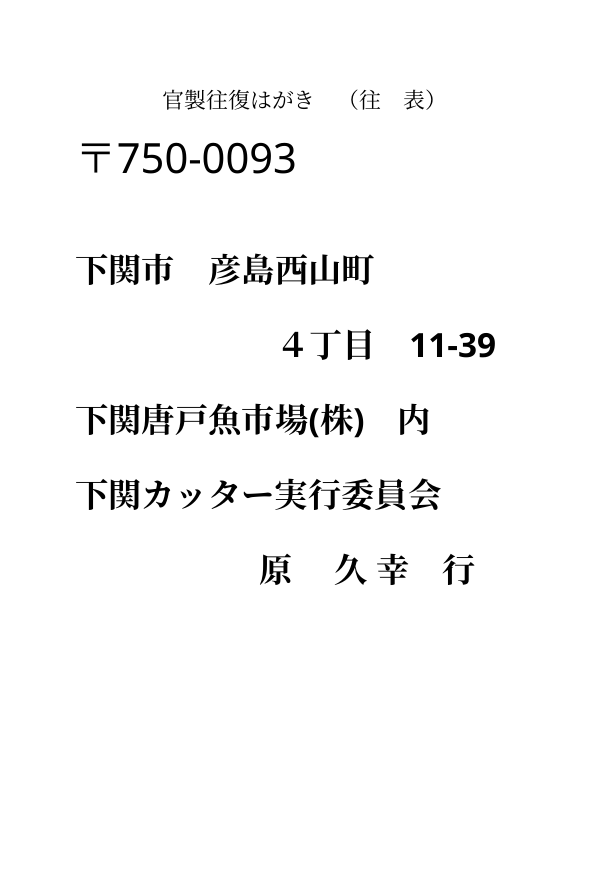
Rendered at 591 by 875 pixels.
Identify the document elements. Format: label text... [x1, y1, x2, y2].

text 〒750-0093 [75, 118, 516, 193]
text 下関唐戸魚市場(株) 内 [75, 381, 516, 456]
text 下関カッター実行委員会 [75, 456, 516, 531]
text ４丁目 11-39 [75, 306, 516, 381]
text 下関市 彦島西山町 [75, 231, 516, 306]
text 原 久 幸 行 [75, 531, 516, 606]
text 官製往復はがき （往 表） [75, 81, 516, 118]
